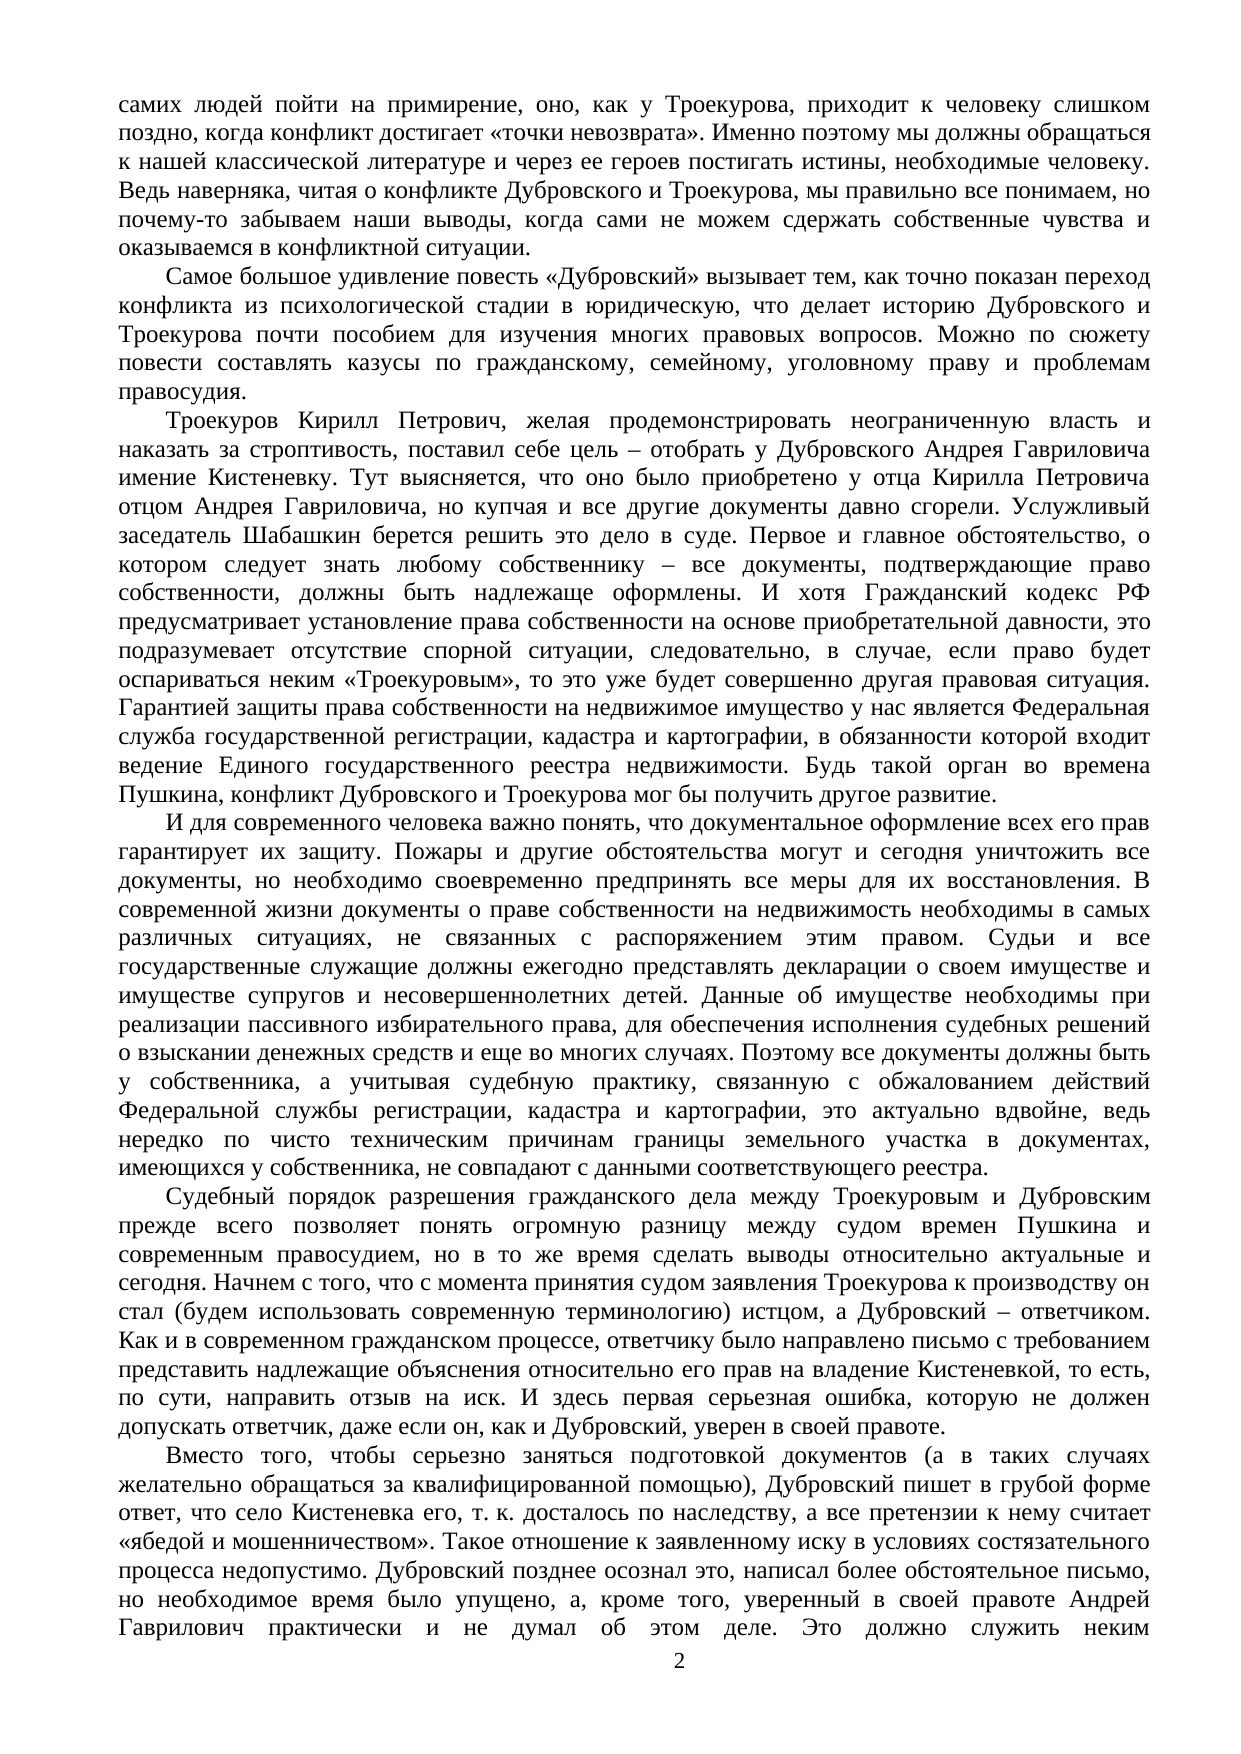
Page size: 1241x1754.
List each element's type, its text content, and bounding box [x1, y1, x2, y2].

text Самое большое удивление повесть «Дубровский» вызывает тем, как точно показан переход конфликта из психологической стадии в юридическую, что делает историю Дубровского и Троекурова почти пособием для изучения многих правовых вопросов. Можно по сюжету повести составлять казусы по гражданскому, семейному, уголовному праву и проблемам правосудия. [118, 261, 1152, 405]
text Троекуров Кирилл Петрович, желая продемонстрировать неограниченную власть и наказать за строптивость, поставил себе цель – отобрать у Дубровского Андрея Гавриловича имение Кистеневку. Тут выясняется, что оно было приобретено у отца Кирилла Петровича отцом Андрея Гавриловича, но купчая и все другие документы давно сгорели. Услужливый заседатель Шабашкин берется решить это дело в суде. Первое и главное обстоятельство, о котором следует знать любому собственнику – все документы, подтверждающие право собственности, должны быть надлежаще оформлены. И хотя Гражданский кодекс РФ предусматривает установление права собственности на основе приобретательной давности, это подразумевает отсутствие спорной ситуации, следовательно, в случае, если право будет оспариваться неким «Троекуровым», то это уже будет совершенно другая правовая ситуация. Гарантией защиты права собственности на недвижимое имущество у нас является Федеральная служба государственной регистрации, кадастра и картографии, в обязанности которой входит ведение Единого государственного реестра недвижимости. Будь такой орган во времена Пушкина, конфликт Дубровского и Троекурова мог бы получить другое развитие. [118, 405, 1152, 807]
text Судебный порядок разрешения гражданского дела между Троекуровым и Дубровским прежде всего позволяет понять огромную разницу между судом времен Пушкина и современным правосудием, но в то же время сделать выводы относительно актуальные и сегодня. Начнем с того, что с момента принятия судом заявления Троекурова к производству он стал (будем использовать современную терминологию) истцом, а Дубровский – ответчиком. Как и в современном гражданском процессе, ответчику было направлено письмо с требованием представить надлежащие объяснения относительно его прав на владение Кистеневкой, то есть, по сути, направить отзыв на иск. И здесь первая серьезная ошибка, которую не должен допускать ответчик, даже если он, как и Дубровский, уверен в своей правоте. [118, 1181, 1152, 1440]
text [118, 1440, 1152, 1641]
text И для современного человека важно понять, что документальное оформление всех его прав гарантирует их защиту. Пожары и другие обстоятельства могут и сегодня уничтожить все документы, но необходимо своевременно предпринять все меры для их восстановления. В современной жизни документы о праве собственности на недвижимость необходимы в самых различных ситуациях, не связанных с распоряжением этим правом. Судьи и все государственные служащие должны ежегодно представлять декларации о своем имуществе и имуществе супругов и несовершеннолетних детей. Данные об имуществе необходимы при реализации пассивного избирательного права, для обеспечения исполнения судебных решений о взыскании денежных средств и еще во многих случаях. Поэтому все документы должны быть у собственника, а учитывая судебную практику, связанную с обжалованием действий Федеральной службы регистрации, кадастра и картографии, это актуально вдвойне, ведь нередко по чисто техническим причинам границы земельного участка в документах, имеющихся у собственника, не совпадают с данными соответствующего реестра. [118, 807, 1152, 1181]
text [118, 89, 1152, 261]
